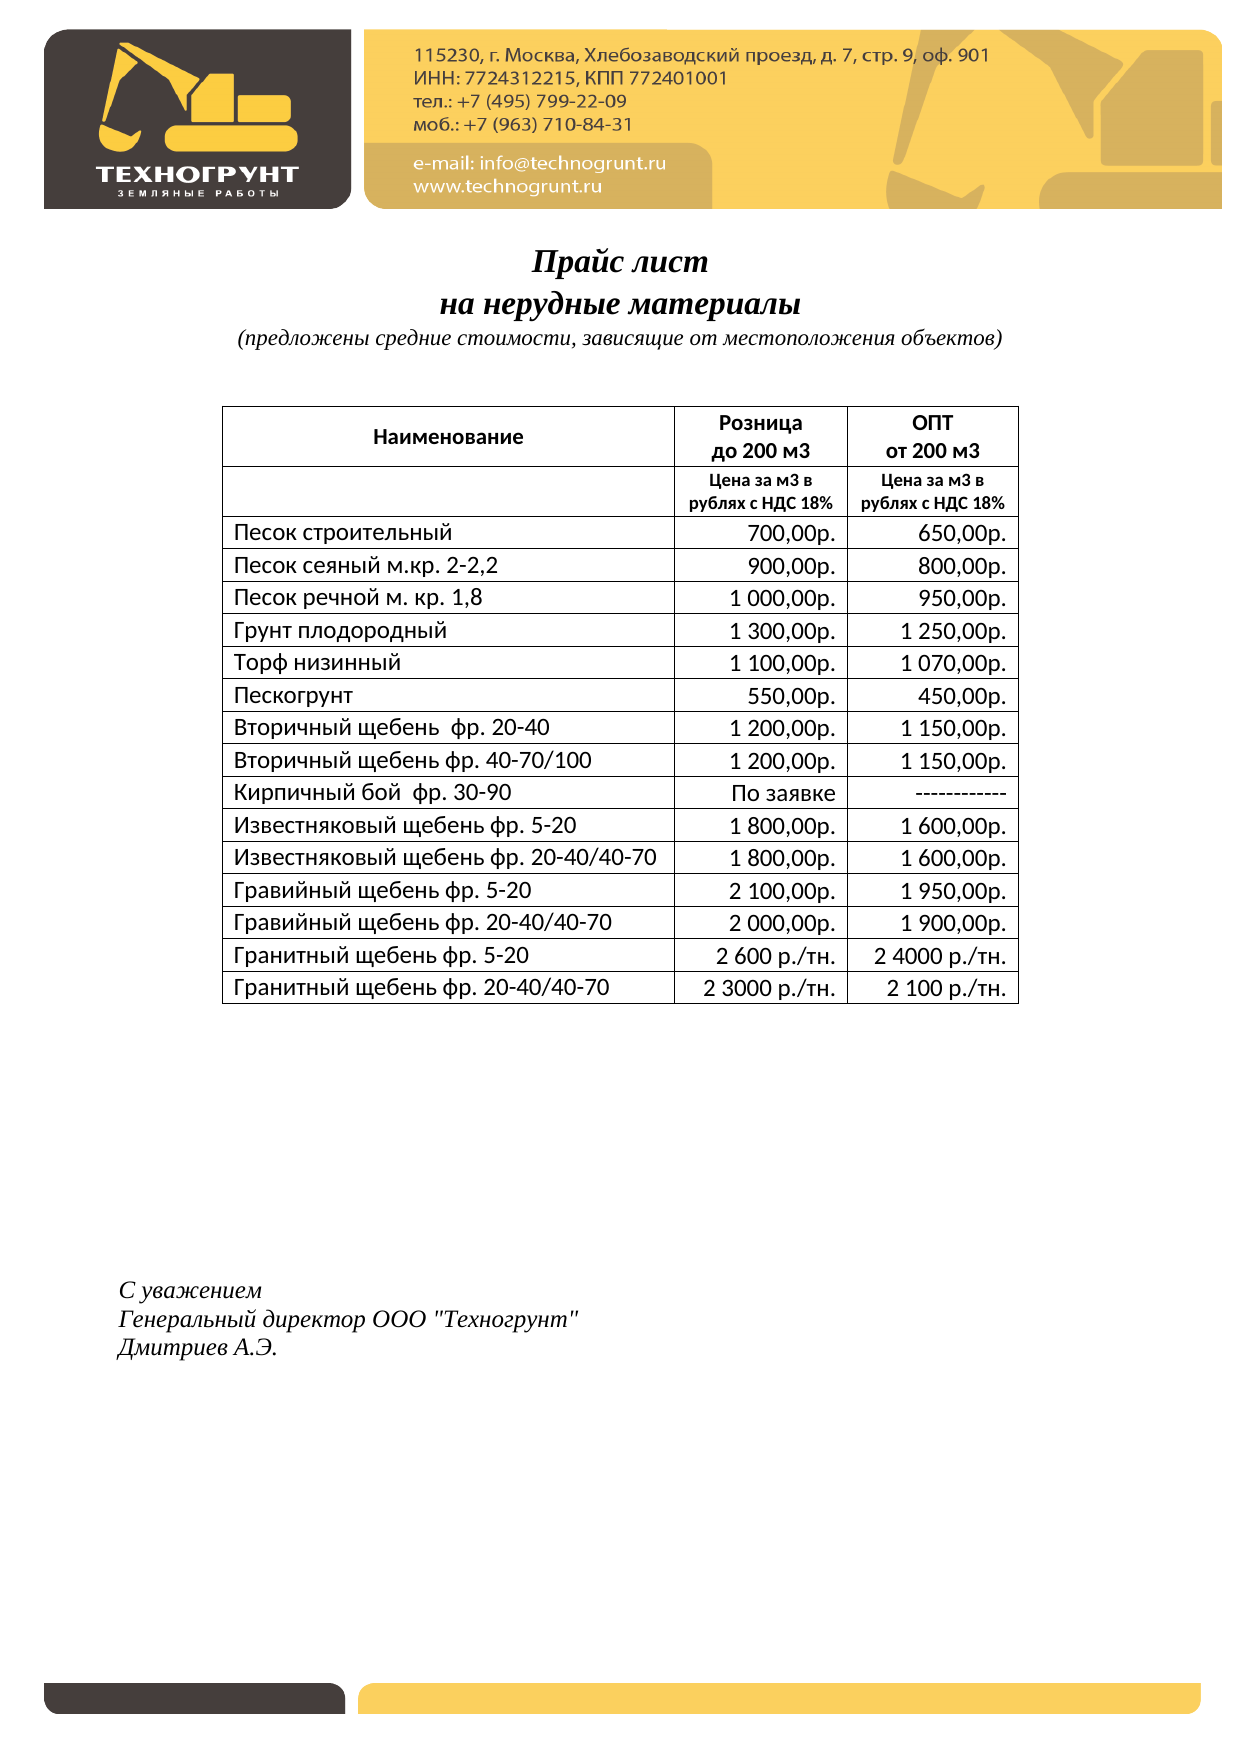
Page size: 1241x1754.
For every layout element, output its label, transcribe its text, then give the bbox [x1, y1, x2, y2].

table_cell 700,00р. [675, 517, 847, 548]
table_cell 2 4000 р./тн. [848, 939, 1018, 971]
table_cell 2 600 р./тн. [675, 939, 847, 971]
table_cell 2 100 р./тн. [848, 972, 1018, 1003]
table_cell 1 000,00р. [675, 582, 847, 613]
table_cell 1 200,00р. [675, 712, 847, 743]
table_cell Гравийный щебень фр. 5-20 [223, 874, 674, 906]
table_cell 1 600,00р. [848, 842, 1018, 873]
picture [44, 1683, 1201, 1714]
table_cell Вторичный щебень фр. 20-40 [223, 712, 674, 743]
text на нерудные материалы [44, 283, 1196, 321]
table_cell Песок речной м. кр. 1,8 [223, 582, 674, 613]
table_cell 900,00р. [675, 549, 847, 581]
table_header ОПТ от 200 м3 [848, 407, 1018, 466]
table_cell Цена за м3 в рублях с НДС 18% [848, 467, 1018, 516]
table_cell 2 100,00р. [675, 874, 847, 906]
table_header Наименование [223, 407, 674, 466]
table_cell Цена за м3 в рублях с НДС 18% [675, 467, 847, 516]
table_cell 1 250,00р. [848, 614, 1018, 646]
table_cell 1 900,00р. [848, 907, 1018, 938]
table_cell Гранитный щебень фр. 20-40/40-70 [223, 972, 674, 1003]
table_cell Гранитный щебень фр. 5-20 [223, 939, 674, 971]
table_cell 950,00р. [848, 582, 1018, 613]
table_cell 1 950,00р. [848, 874, 1018, 906]
table_cell 550,00р. [675, 679, 847, 711]
text С уважением [44, 1275, 1196, 1304]
table_cell 450,00р. [848, 679, 1018, 711]
table_cell 1 800,00р. [675, 842, 847, 873]
table_cell Торф низинный [223, 647, 674, 678]
table_cell 800,00р. [848, 549, 1018, 581]
table_cell 1 200,00р. [675, 744, 847, 776]
table_cell Вторичный щебень фр. 40-70/100 [223, 744, 674, 776]
table_cell Известняковый щебень фр. 5-20 [223, 809, 674, 841]
table_cell 1 070,00р. [848, 647, 1018, 678]
table_cell [223, 467, 674, 516]
text Прайс лист [44, 242, 1196, 280]
table_cell 2 3000 р./тн. [675, 972, 847, 1003]
picture [44, 29, 1222, 209]
table_cell 2 000,00р. [675, 907, 847, 938]
table_cell 1 150,00р. [848, 744, 1018, 776]
table_header Розница до 200 м3 [675, 407, 847, 466]
table_cell 1 150,00р. [848, 712, 1018, 743]
table_cell ------------ [848, 777, 1018, 808]
table_cell 650,00р. [848, 517, 1018, 548]
table_cell Грунт плодородный [223, 614, 674, 646]
table_cell Кирпичный бой фр. 30-90 [223, 777, 674, 808]
table_cell 1 300,00р. [675, 614, 847, 646]
table_cell Известняковый щебень фр. 20-40/40-70 [223, 842, 674, 873]
table_cell 1 800,00р. [675, 809, 847, 841]
table_cell Песок строительный [223, 517, 674, 548]
table_cell Гравийный щебень фр. 20-40/40-70 [223, 907, 674, 938]
table_cell 1 100,00р. [675, 647, 847, 678]
table_cell Пескогрунт [223, 679, 674, 711]
text Дмитриев А.Э. [44, 1332, 1196, 1361]
text (предложены средние стоимости, зависящие от местоположения объектов) [44, 324, 1196, 351]
text Генеральный директор ООО "Техногрунт" [44, 1304, 1196, 1332]
table_cell 1 600,00р. [848, 809, 1018, 841]
table_cell Песок сеяный м.кр. 2-2,2 [223, 549, 674, 581]
table_cell По заявке [675, 777, 847, 808]
